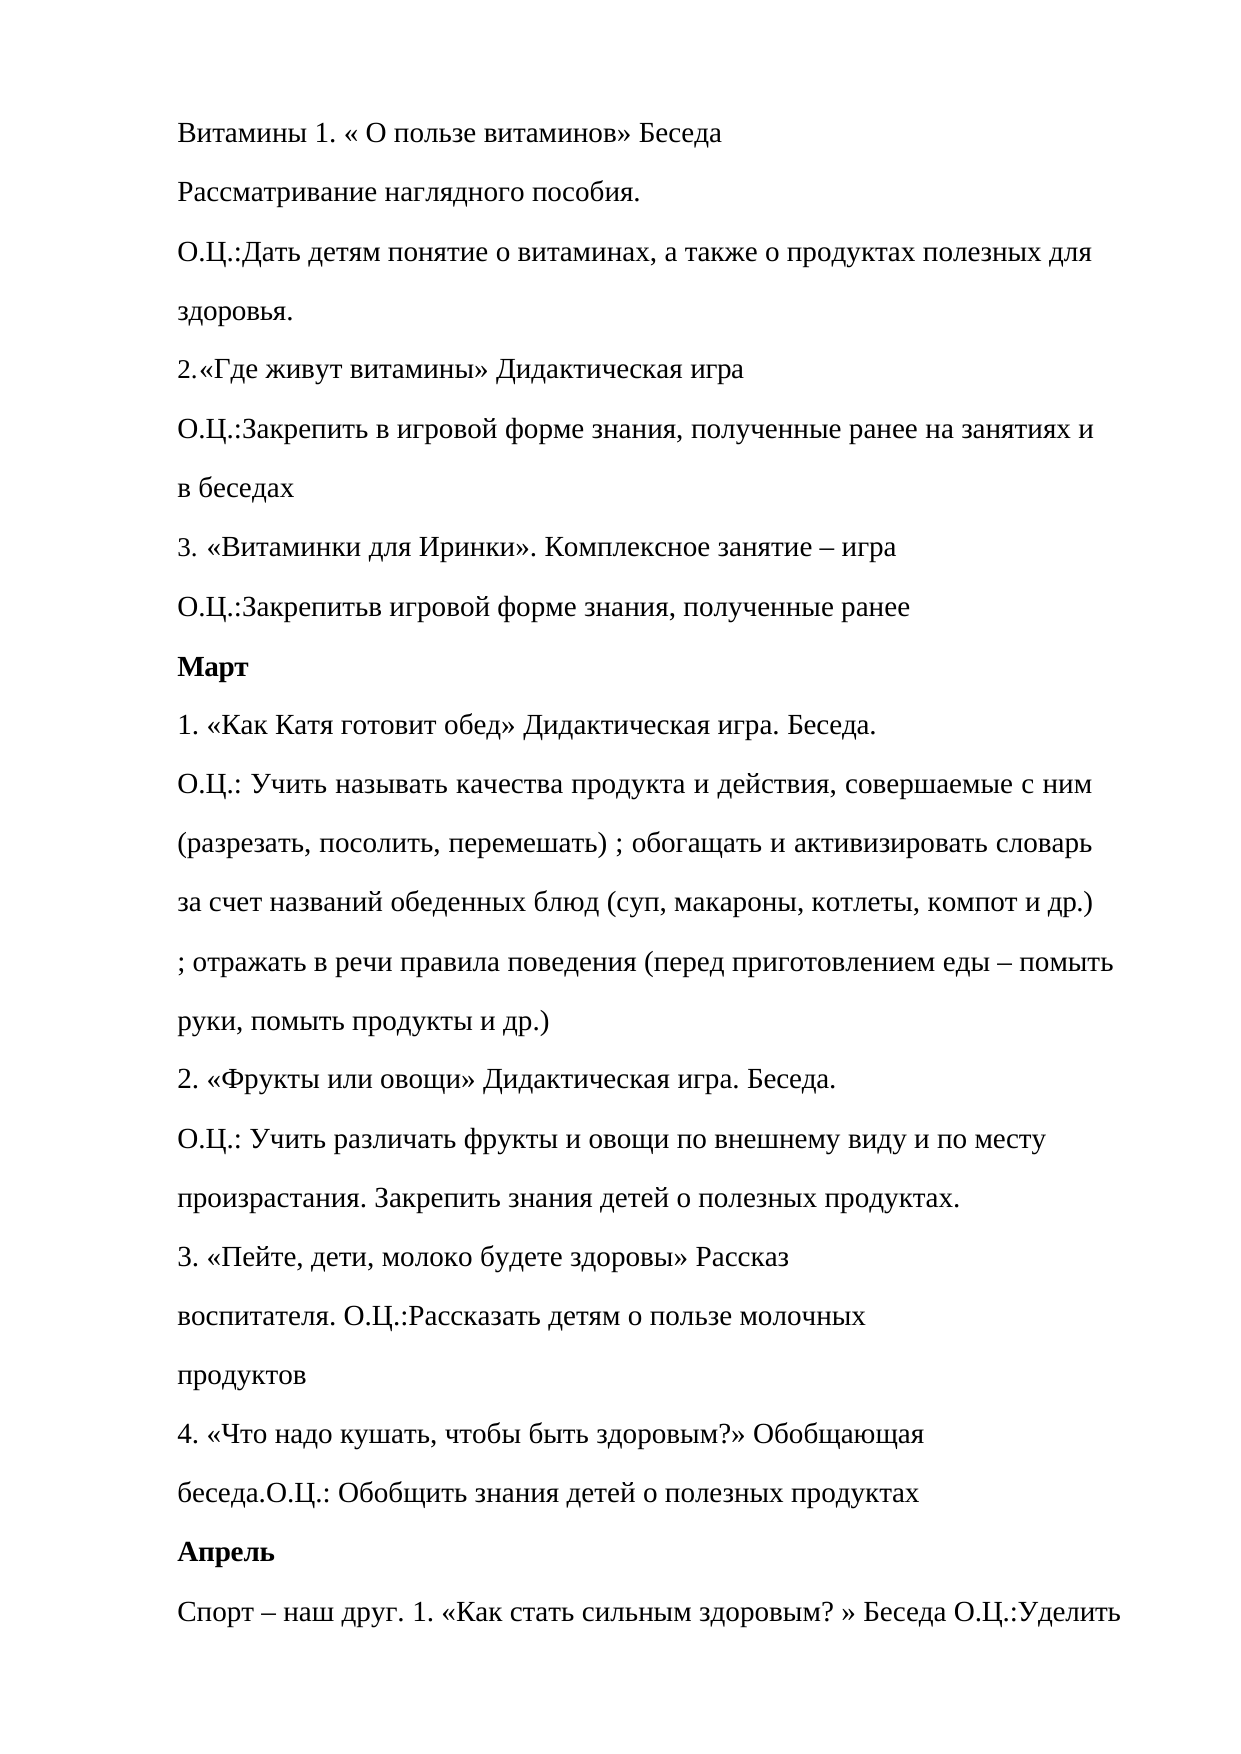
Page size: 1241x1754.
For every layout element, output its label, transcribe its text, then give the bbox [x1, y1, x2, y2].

text О.Ц.: Учить различать фрукты и овощи по внешнему виду и по месту произрастания. Закрепить знания детей о полезных продуктах. [177, 1121, 1217, 1214]
list «Что надо кушать, чтобы быть здоровым?» Обобщающая беседа.О.Ц.: Обобщить знания детей о полезных продуктах [177, 1416, 1084, 1508]
subtitle Март [177, 649, 1217, 682]
list «Фрукты или овощи» Дидактическая игра. Беседа. [177, 1062, 1217, 1095]
subtitle Апрель [177, 1534, 1217, 1568]
list «Витаминки для Иринки». Комплексное занятие – игра О.Ц.:Закрепитьв игровой форме знания, полученные ранее [177, 529, 1109, 622]
text О.Ц.: Учить называть качества продукта и действия, совершаемые с ним (разрезать, посолить, перемешать) ; обогащать и активизировать словарь за счет названий обеденных блюд (суп, макароны, котлеты, компот и др.) [177, 767, 1094, 918]
text Спорт – наш друг. 1. «Как стать сильным здоровым? » Беседа О.Ц.:Уделить [177, 1594, 1217, 1627]
text О.Ц.:Закрепить в игровой форме знания, полученные ранее на занятиях и в беседах [177, 411, 1100, 503]
list «Где живут витамины» Дидактическая игра [177, 352, 1217, 385]
text ; отражать в речи правила поведения (перед приготовлением еды – помыть руки, помыть продукты и др.) [177, 944, 1129, 1036]
text О.Ц.:Дать детям понятие о витаминах, а также о продуктах полезных для здоровья. [177, 234, 1129, 326]
text Витамины 1. « О пользе витаминов» Беседа Рассматривание наглядного пособия. [177, 115, 916, 208]
list «Как Катя готовит обед» Дидактическая игра. Беседа. [177, 707, 1217, 741]
list «Пейте, дети, молоко будете здоровы» Рассказ воспитателя. О.Ц.:Рассказать детям о пользе молочных продуктов [177, 1239, 955, 1390]
